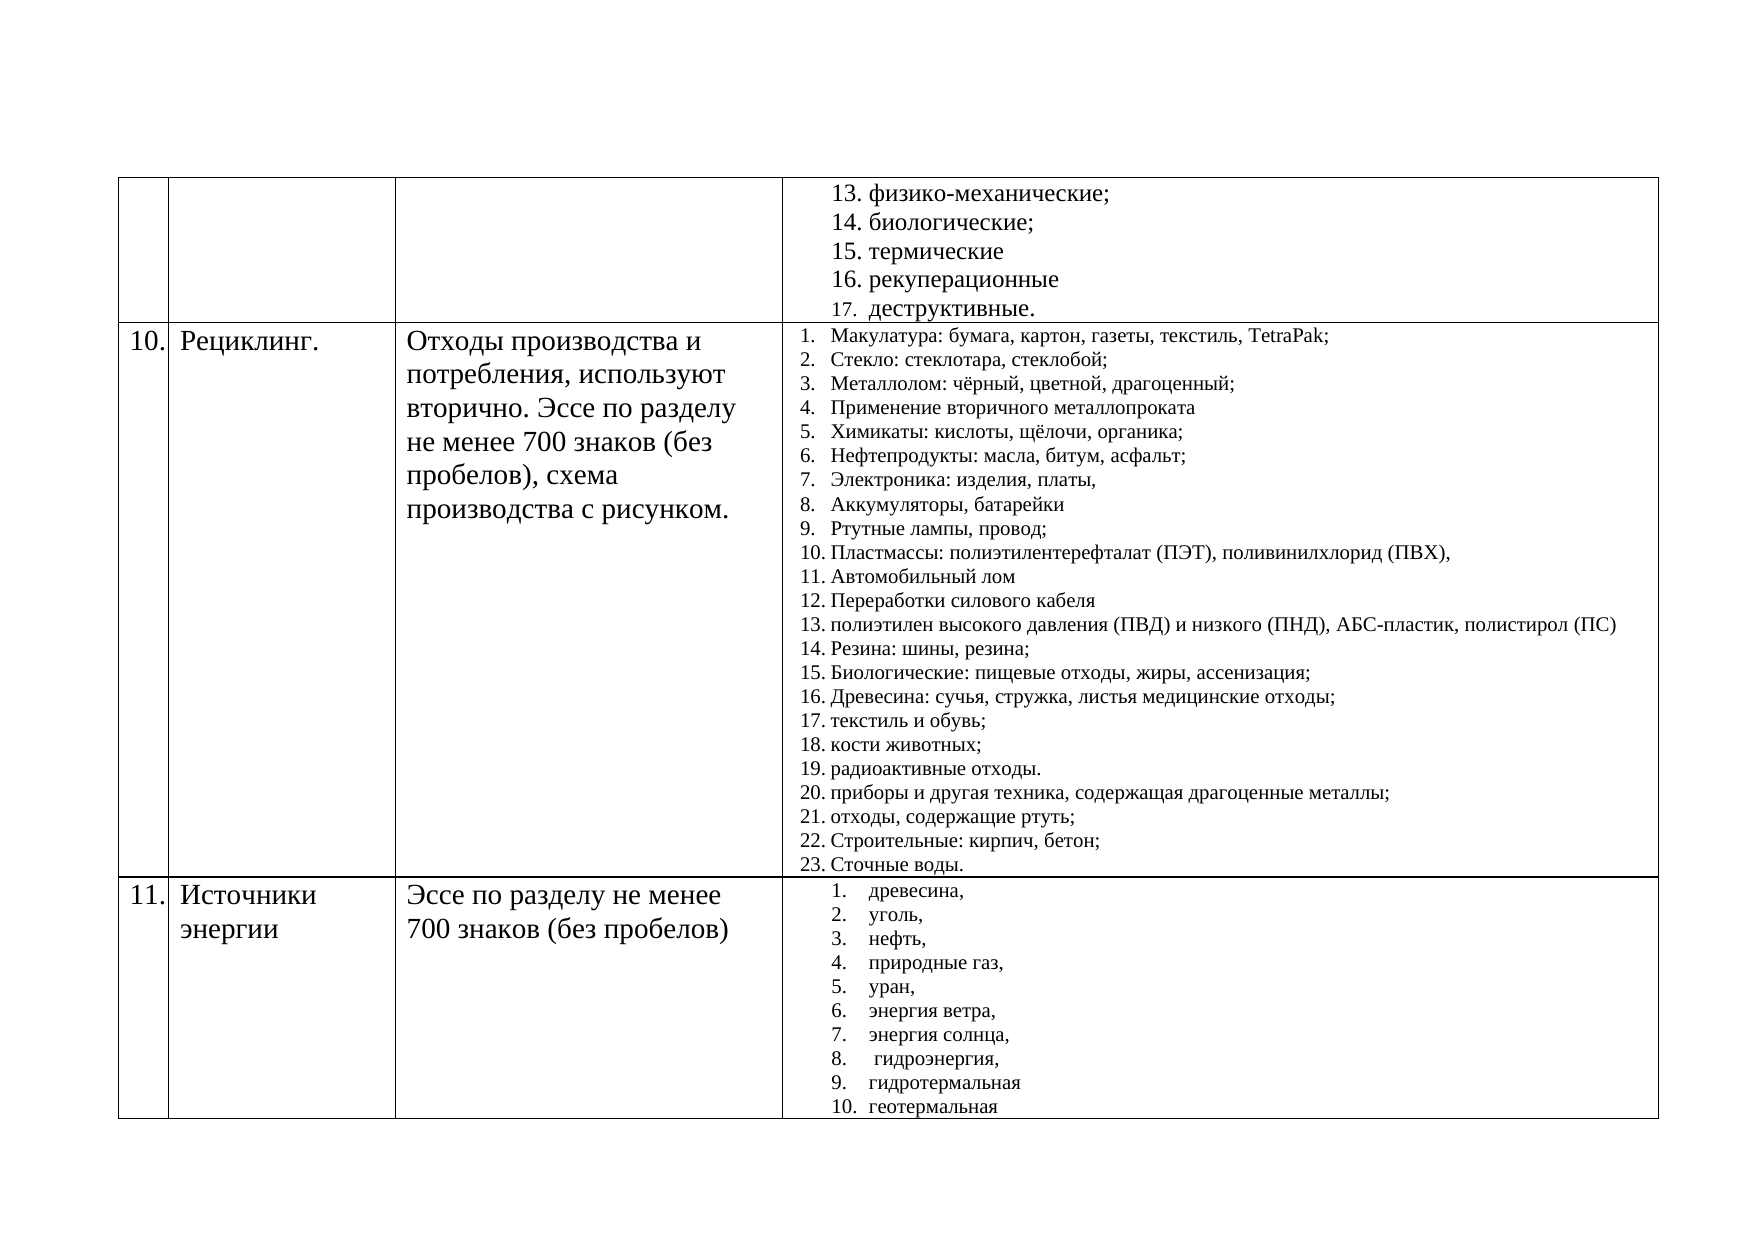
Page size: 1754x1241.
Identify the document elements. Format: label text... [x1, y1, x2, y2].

table_cell [119, 878, 168, 1118]
table_cell [119, 323, 168, 876]
table_cell Источники энергии [169, 878, 395, 1118]
table_cell Отходы производства и потребления, используют вторично. Эссе по разделу не менее 700 знаков (без пробелов), схема производства с рисунком. [396, 323, 782, 876]
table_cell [783, 178, 1658, 322]
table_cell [396, 878, 782, 1118]
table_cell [169, 178, 395, 322]
table_cell Рециклинг. [169, 323, 395, 876]
table_cell [119, 178, 168, 322]
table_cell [783, 878, 1658, 1118]
table_cell Макулатура: бумага, картон, газеты, текстиль, TetraPak; Стекло: стеклотара, стеклобой; Металлолом: чёрный, цветной, драгоценный; Применение вторичного металлопроката Химикаты: кислоты, щёлочи, органика; Нефтепродукты: масла, битум, асфальт; Электроника: изделия, платы, Аккумуляторы, батарейки Ртутные лампы, провод; Пластмассы: полиэтилентерефталат (ПЭТ), поливинилхлорид (ПВХ), Автомобильный лом Переработки силового кабеля полиэтилен высокого давления (ПВД) и низкого (ПНД), АБС-пластик, полистирол (ПС) Резина: шины, резина; Биологические: пищевые отходы, жиры, ассенизация; Древесина: сучья, стружка, листья медицинские отходы; текстиль и обувь; кости животных; радиоактивные отходы. приборы и другая техника, содержащая драгоценные металлы; отходы, содержащие ртуть; Строительные: кирпич, бетон; Сточные воды. [783, 323, 1658, 876]
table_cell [396, 178, 782, 322]
